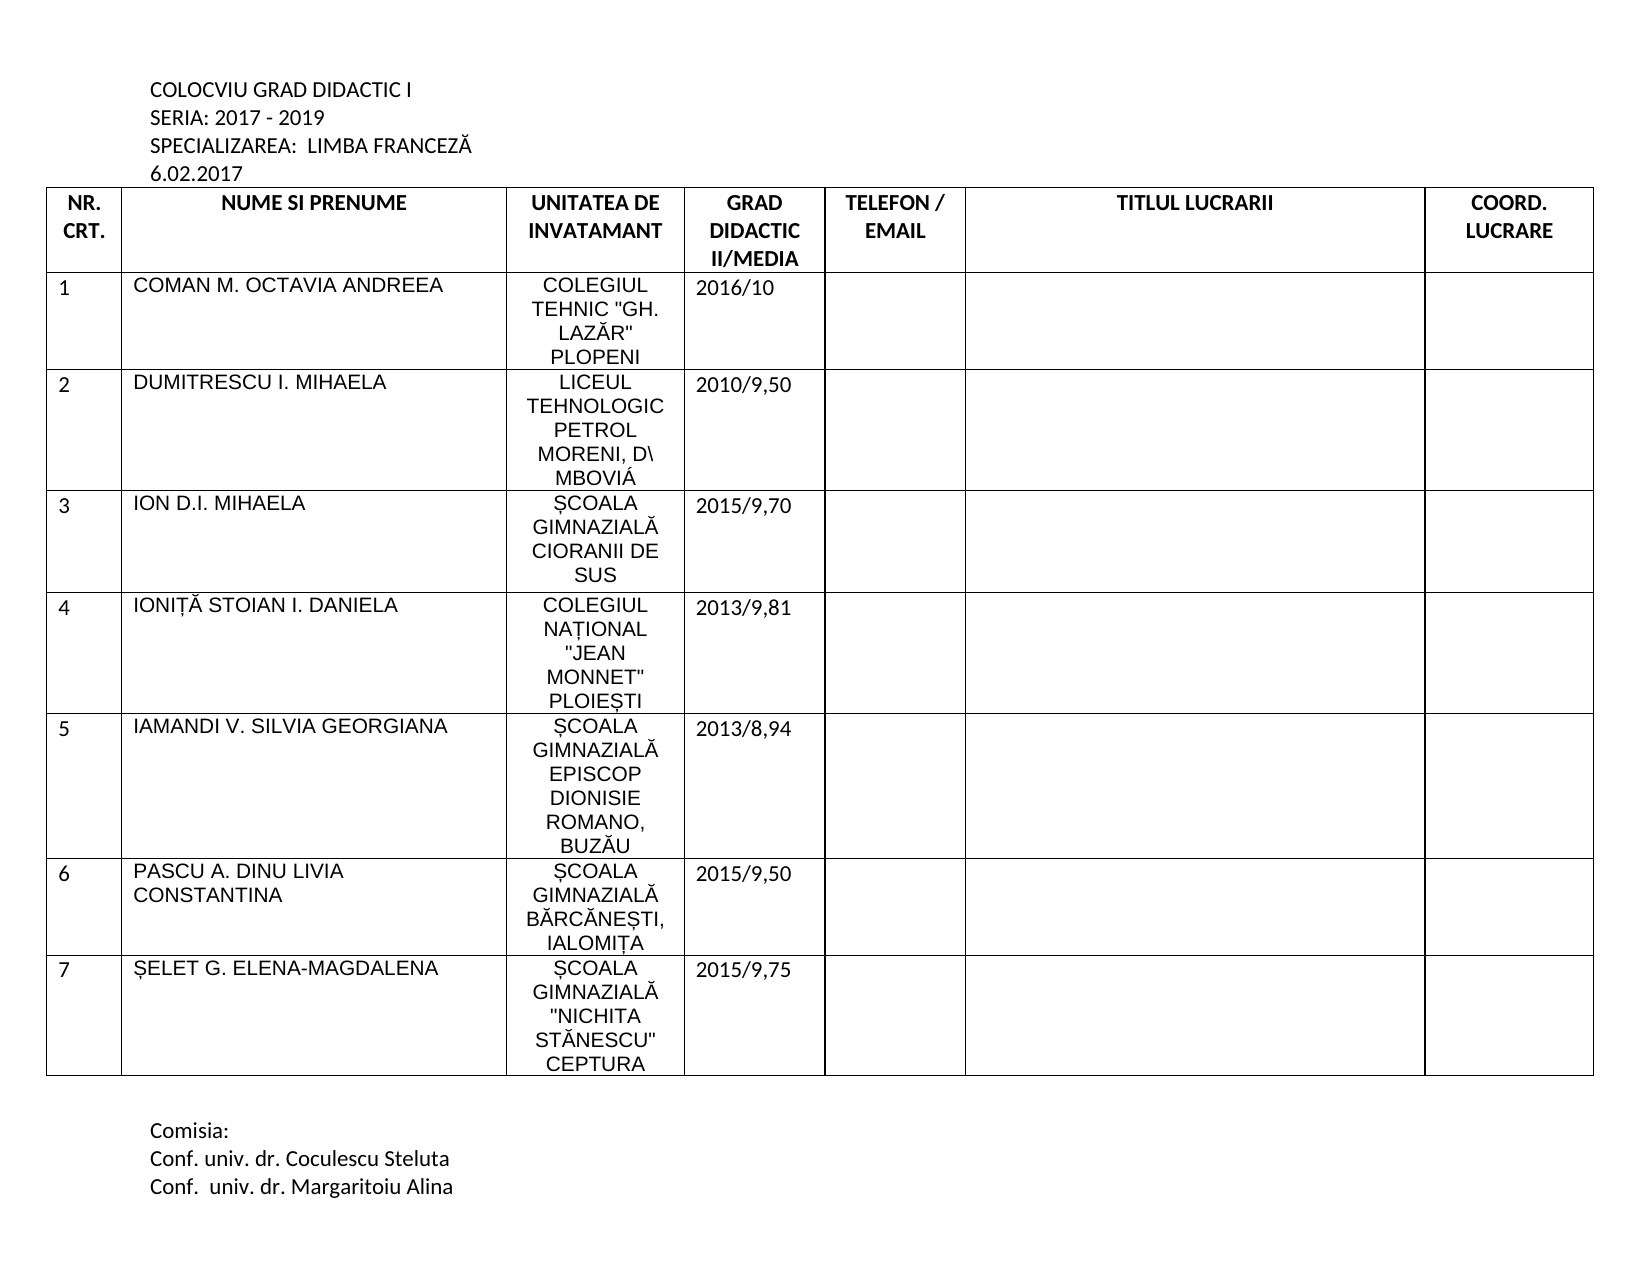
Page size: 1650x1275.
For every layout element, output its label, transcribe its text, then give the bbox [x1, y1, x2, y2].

table_cell [1426, 491, 1593, 592]
table_cell ȘCOALA GIMNAZIALĂ BĂRCĂNEȘTI, IALOMIȚA [507, 859, 684, 954]
table_cell [966, 859, 1424, 954]
table_cell 2015/9,50 [685, 859, 824, 954]
table_cell [966, 593, 1424, 713]
table_cell [1426, 273, 1593, 369]
table_cell [826, 491, 965, 592]
table_cell 2016/10 [685, 273, 824, 369]
table_cell ION D.I. MIHAELA [122, 491, 506, 592]
table_header GRAD DIDACTIC II/MEDIA [685, 188, 824, 272]
table_cell [826, 370, 965, 490]
table_cell COLEGIUL NAȚIONAL "JEAN MONNET" PLOIEȘTI [507, 593, 684, 713]
table_cell 2015/9,75 [685, 956, 824, 1075]
table_cell 4 [47, 593, 121, 713]
table_header TELEFON / EMAIL [826, 188, 965, 272]
table_cell [1426, 714, 1593, 858]
table_cell [966, 714, 1424, 858]
table_cell 5 [47, 714, 121, 858]
table_cell ȘCOALA GIMNAZIALĂ "NICHITA STĂNESCU" CEPTURA [507, 956, 684, 1075]
table_header COORD. LUCRARE [1426, 188, 1593, 272]
table_cell DUMITRESCU I. MIHAELA [122, 370, 506, 490]
table_cell ȘELET G. ELENA-MAGDALENA [122, 956, 506, 1075]
table_cell [1426, 859, 1593, 954]
table_cell [966, 491, 1424, 592]
table_header UNITATEA DE INVATAMANT [507, 188, 684, 272]
table_cell 2013/8,94 [685, 714, 824, 858]
table_cell 2015/9,70 [685, 491, 824, 592]
table_cell [966, 273, 1424, 369]
table_cell 3 [47, 491, 121, 592]
table_cell [1426, 370, 1593, 490]
table_cell ȘCOALA GIMNAZIALĂ EPISCOP DIONISIE ROMANO, BUZĂU [507, 714, 684, 858]
table_cell PASCU A. DINU LIVIA CONSTANTINA [122, 859, 506, 954]
table_cell LICEUL TEHNOLOGIC PETROL MORENI, D\MBOVIÁ [507, 370, 684, 490]
table_cell [826, 859, 965, 954]
table_cell [1426, 956, 1593, 1075]
table_header TITLUL LUCRARII [966, 188, 1424, 272]
table_cell [966, 370, 1424, 490]
table_cell [966, 956, 1424, 1075]
table_cell COLEGIUL TEHNIC "GH. LAZĂR" PLOPENI [507, 273, 684, 369]
table_header NR. CRT. [47, 188, 121, 272]
table_cell [826, 714, 965, 858]
table_cell IONIȚĂ STOIAN I. DANIELA [122, 593, 506, 713]
table_cell 1 [47, 273, 121, 369]
table_cell COMAN M. OCTAVIA ANDREEA [122, 273, 506, 369]
table_cell [826, 593, 965, 713]
table_cell 6 [47, 859, 121, 954]
table_cell 2013/9,81 [685, 593, 824, 713]
table_header NUME SI PRENUME [122, 188, 506, 272]
table_cell 2 [47, 370, 121, 490]
table_cell 7 [47, 956, 121, 1075]
table_cell [826, 273, 965, 369]
table_cell 2010/9,50 [685, 370, 824, 490]
table_cell [826, 956, 965, 1075]
table_cell ȘCOALA GIMNAZIALĂ CIORANII DE SUS [507, 491, 684, 592]
table_cell IAMANDI V. SILVIA GEORGIANA [122, 714, 506, 858]
table_cell [1426, 593, 1593, 713]
